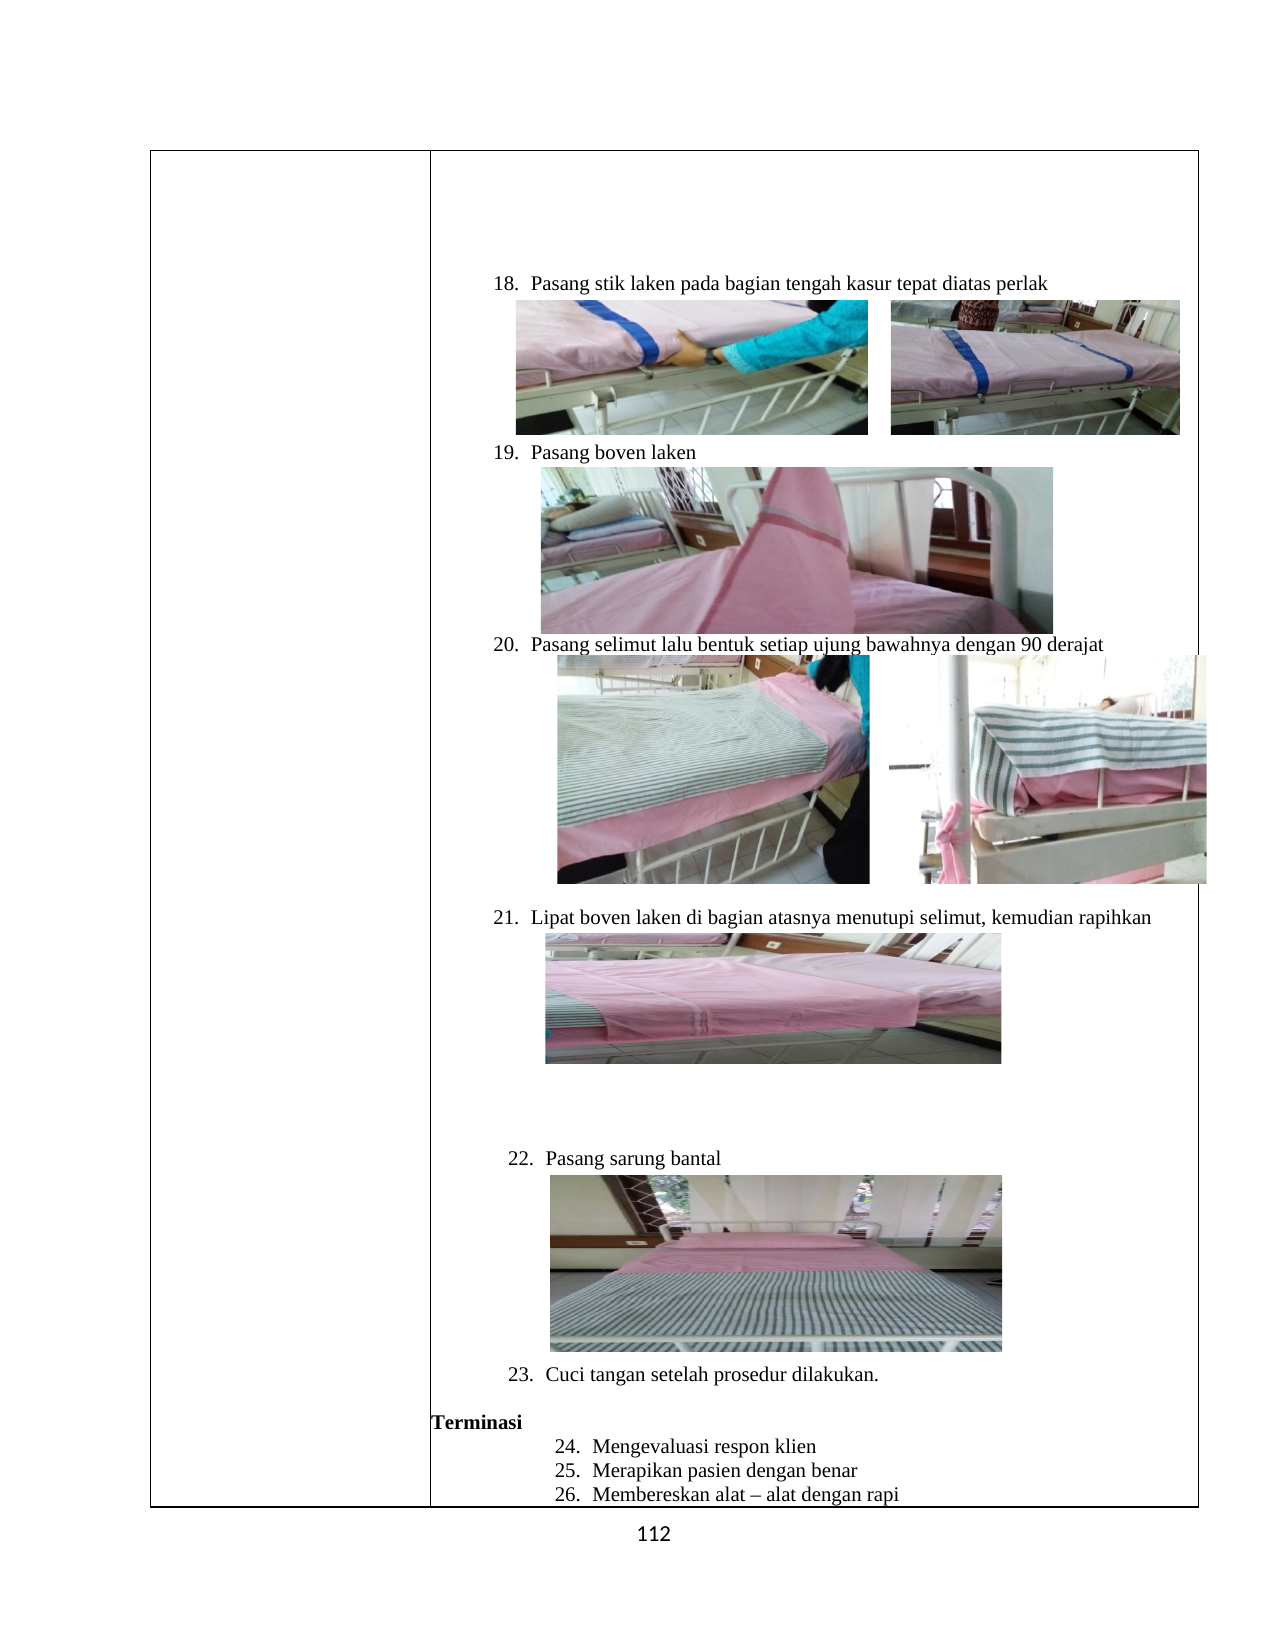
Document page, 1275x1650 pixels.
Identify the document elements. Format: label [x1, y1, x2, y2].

picture [890, 300, 1180, 435]
picture [550, 1175, 1003, 1352]
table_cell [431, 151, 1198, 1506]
picture [545, 933, 1002, 1064]
picture [540, 467, 1054, 634]
picture [515, 300, 868, 435]
picture [889, 655, 1207, 884]
picture [557, 655, 870, 884]
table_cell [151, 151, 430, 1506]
